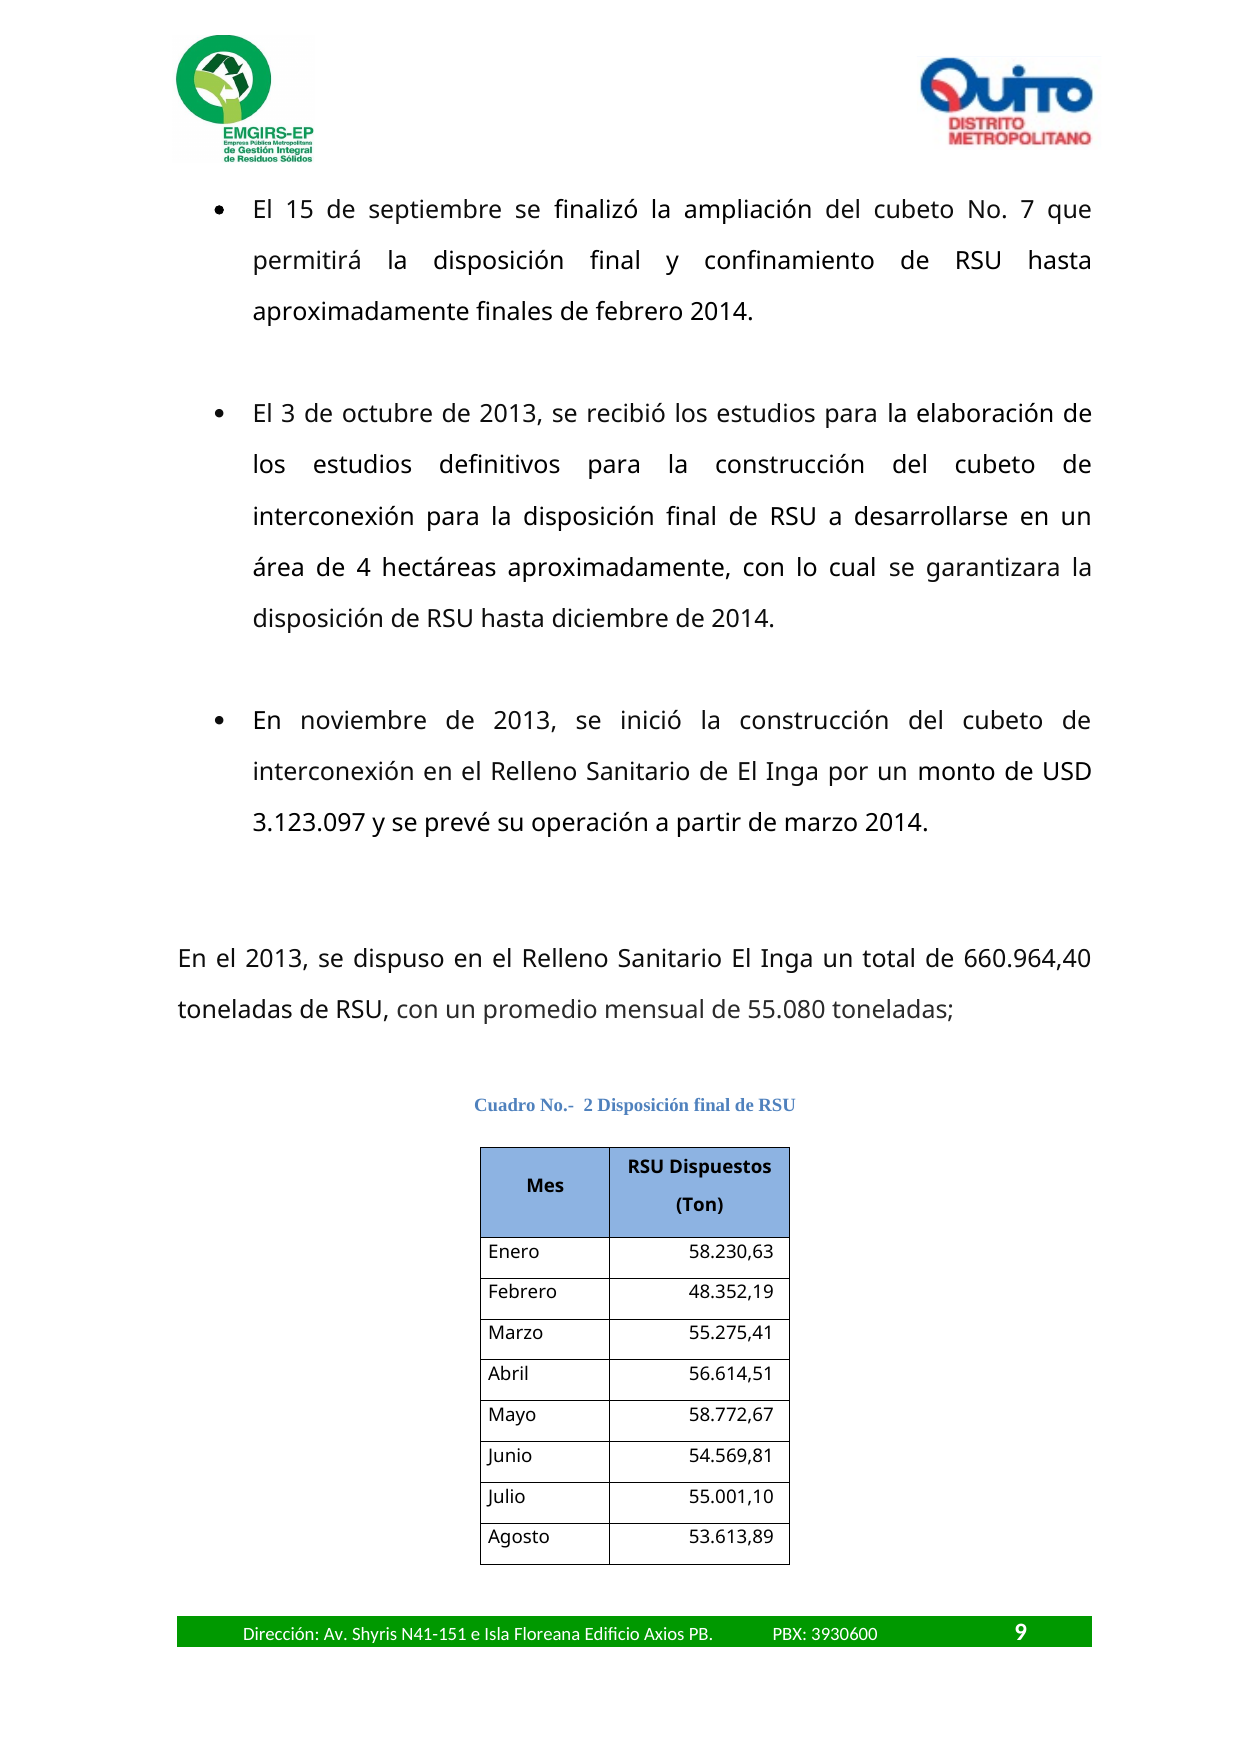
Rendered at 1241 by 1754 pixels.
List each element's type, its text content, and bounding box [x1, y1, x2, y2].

table_cell 56.614,51 [610, 1360, 789, 1400]
table_cell Junio [481, 1442, 609, 1482]
table_cell 53.613,89 [610, 1524, 789, 1563]
table_header RSU Dispuestos (Ton) [610, 1148, 789, 1237]
table_cell Agosto [481, 1524, 609, 1563]
table_cell 58.772,67 [610, 1401, 789, 1441]
picture [916, 56, 1102, 150]
table_cell 54.569,81 [610, 1442, 789, 1482]
table_cell 48.352,19 [610, 1279, 789, 1318]
table_cell 55.275,41 [610, 1320, 789, 1359]
table_header Mes [481, 1148, 609, 1237]
picture [172, 35, 315, 163]
list En noviembre de 2013, se inició la construcción del cubeto de interconexión en el Relleno Sanitario de El Inga por un monto de USD 3.123.097 y se prevé su operación a partir de marzo 2014. [215, 702, 1092, 838]
text En el 2013, se dispuso en el Relleno Sanitario El Inga un total de 660.964,40 toneladas de RSU, con un promedio mensual de 55.080 toneladas; [177, 941, 1092, 1026]
text Cuadro No.- 2 Disposición final de RSU [177, 1094, 1092, 1115]
table_cell Mayo [481, 1401, 609, 1441]
table_cell Marzo [481, 1320, 609, 1359]
table_cell 55.001,10 [610, 1483, 789, 1523]
table_cell Enero [481, 1238, 609, 1278]
table_cell Febrero [481, 1279, 609, 1318]
list El 15 de septiembre se finalizó la ampliación del cubeto No. 7 que permitirá la disposición final y confinamiento de RSU hasta aproximadamente finales de febrero 2014. [215, 192, 1092, 328]
table_cell 58.230,63 [610, 1238, 789, 1278]
list El 3 de octubre de 2013, se recibió los estudios para la elaboración de los estudios definitivos para la construcción del cubeto de interconexión para la disposición final de RSU a desarrollarse en un área de 4 hectáreas aproximadamente, con lo cual se garantizara la disposición de RSU hasta diciembre de 2014. [215, 396, 1092, 634]
table_cell Abril [481, 1360, 609, 1400]
table_cell Julio [481, 1483, 609, 1523]
